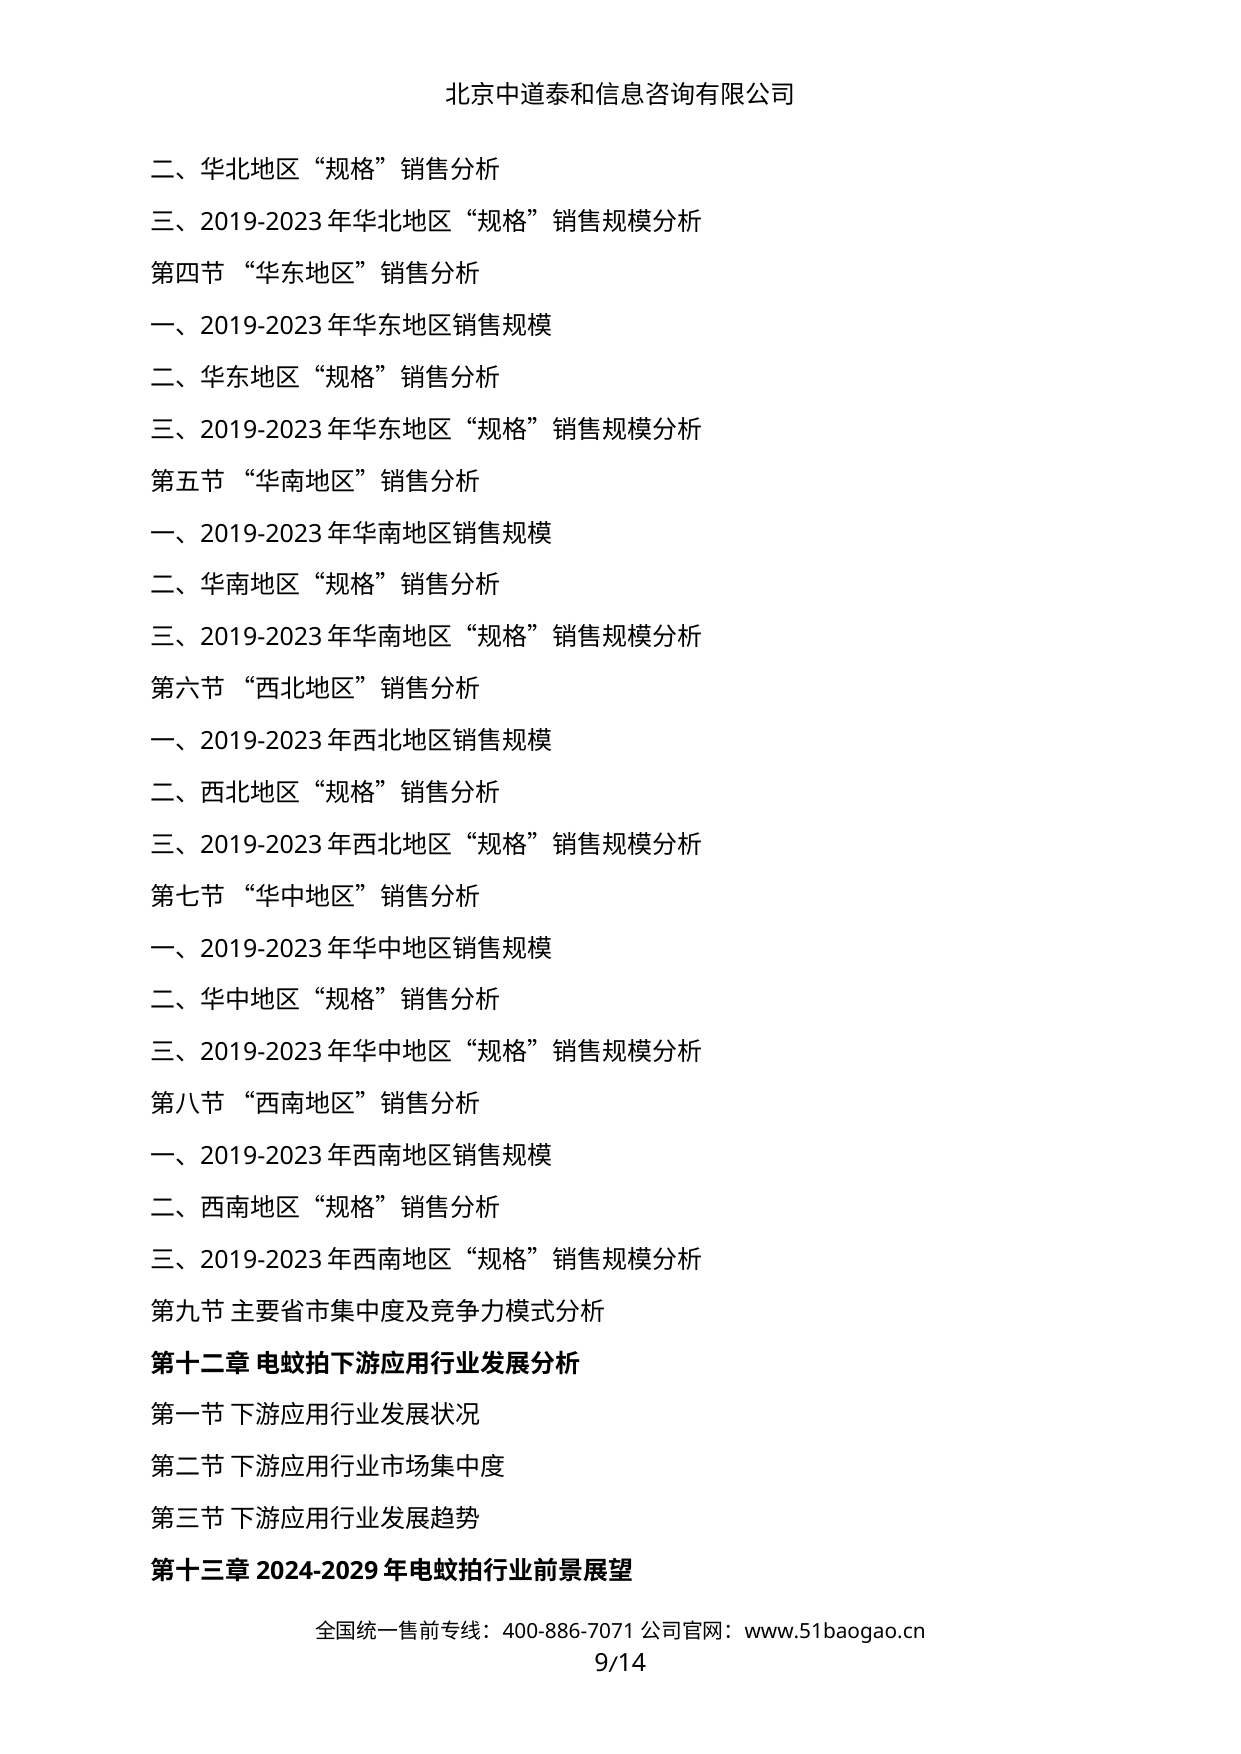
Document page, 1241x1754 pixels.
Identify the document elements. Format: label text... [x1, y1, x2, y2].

text 一、2019-2023年华东地区销售规模 [150, 306, 1090, 342]
text 第六节 “西北地区”销售分析 [150, 669, 1090, 705]
text 第十二章 电蚊拍下游应用行业发展分析 [150, 1343, 1090, 1379]
text 一、2019-2023年华南地区销售规模 [150, 513, 1090, 549]
text 三、2019-2023年西南地区“规格”销售规模分析 [150, 1239, 1090, 1276]
text 第四节 “华东地区”销售分析 [150, 254, 1090, 290]
text 二、华东地区“规格”销售分析 [150, 357, 1090, 394]
text 二、华中地区“规格”销售分析 [150, 980, 1090, 1016]
text 第一节 下游应用行业发展状况 [150, 1395, 1090, 1431]
text 二、华北地区“规格”销售分析 [150, 150, 1090, 186]
text 第十三章 2024-2029年电蚊拍行业前景展望 [150, 1551, 1090, 1587]
text 二、华南地区“规格”销售分析 [150, 565, 1090, 601]
text 三、2019-2023年华北地区“规格”销售规模分析 [150, 202, 1090, 238]
text 第八节 “西南地区”销售分析 [150, 1084, 1090, 1120]
text 第七节 “华中地区”销售分析 [150, 876, 1090, 912]
text 第九节 主要省市集中度及竞争力模式分析 [150, 1291, 1090, 1327]
text 三、2019-2023年华东地区“规格”销售规模分析 [150, 409, 1090, 446]
text 第二节 下游应用行业市场集中度 [150, 1447, 1090, 1483]
text 第五节 “华南地区”销售分析 [150, 461, 1090, 497]
text 三、2019-2023年华南地区“规格”销售规模分析 [150, 617, 1090, 653]
text 一、2019-2023年华中地区销售规模 [150, 928, 1090, 964]
text 三、2019-2023年西北地区“规格”销售规模分析 [150, 824, 1090, 861]
text 第三节 下游应用行业发展趋势 [150, 1499, 1090, 1535]
text 一、2019-2023年西北地区销售规模 [150, 721, 1090, 757]
text 二、西南地区“规格”销售分析 [150, 1187, 1090, 1224]
text 一、2019-2023年西南地区销售规模 [150, 1136, 1090, 1172]
text 三、2019-2023年华中地区“规格”销售规模分析 [150, 1032, 1090, 1068]
text 二、西北地区“规格”销售分析 [150, 772, 1090, 809]
